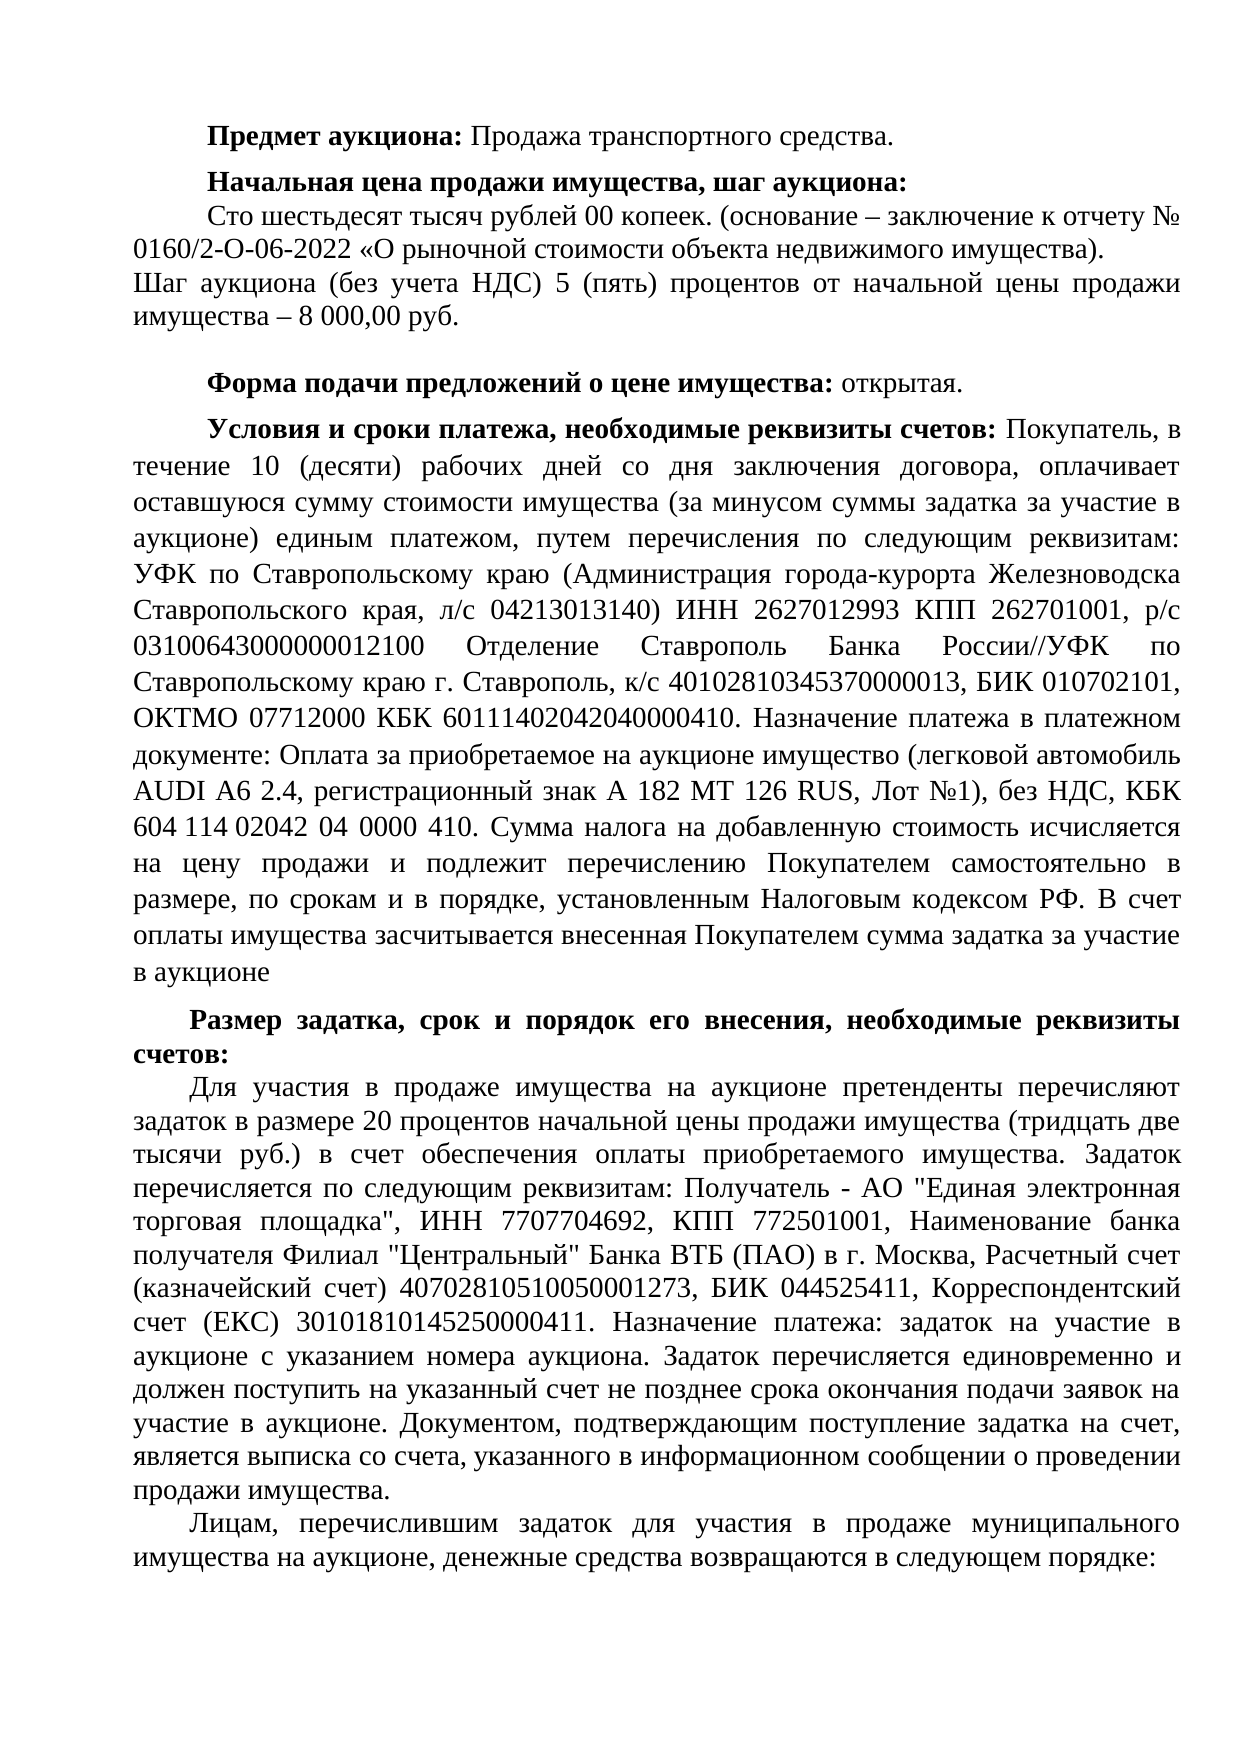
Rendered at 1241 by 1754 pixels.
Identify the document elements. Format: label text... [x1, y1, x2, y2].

text Сто шестьдесят тысяч рублей 00 копеек. (основание – заключение к отчету № 0160/2-О-06-2022 «О рыночной стоимости объекта недвижимого имущества). [133, 198, 1181, 265]
text Форма подачи предложений о цене имущества: открытая. [133, 365, 1181, 399]
text Условия и сроки платежа, необходимые реквизиты счетов: Покупатель, в течение 10 (десяти) рабочих дней со дня заключения договора, оплачивает оставшуюся сумму стоимости имущества (за минусом суммы задатка за участие в аукционе) единым платежом, путем перечисления по следующим реквизитам: УФК по Ставропольскому краю (Администрация города-курорта Железноводска Ставропольского края, л/с 04213013140) ИНН 2627012993 КПП 262701001, р/с 03100643000000012100 Отделение Ставрополь Банка России//УФК по Ставропольскому краю г. Ставрополь, к/с 40102810345370000013, БИК 010702101, ОКТМО 07712000 КБК 60111402042040000410. Назначение платежа в платежном документе: Оплата за приобретаемое на аукционе имущество (легковой автомобиль AUDI A6 2.4, регистрационный знак А 182 МТ 126 RUS, Лот №1), без НДС, КБК 604 114 02042 04 0000 410. Сумма налога на добавленную стоимость исчисляется на цену продажи и подлежит перечислению Покупателем самостоятельно в размере, по срокам и в порядке, установленным Налоговым кодексом РФ. В счет оплаты имущества засчитывается внесенная Покупателем сумма задатка за участие в аукционе [133, 411, 1181, 987]
text Начальная цена продажи имущества, шаг аукциона: [133, 164, 1181, 198]
text Размер задатка, срок и порядок его внесения, необходимые реквизиты счетов: [133, 1002, 1181, 1069]
text Для участия в продаже имущества на аукционе претенденты перечисляют задаток в размере 20 процентов начальной цены продажи имущества (тридцать две тысячи руб.) в счет обеспечения оплаты приобретаемого имущества. Задаток перечисляется по следующим реквизитам: Получатель - АО "Единая электронная торговая площадка", ИНН 7707704692, КПП 772501001, Наименование банка получателя Филиал "Центральный" Банка ВТБ (ПАО) в г. Москва, Расчетный счет (казначейский счет) 40702810510050001273, БИК 044525411, Корреспондентский счет (ЕКС) 30101810145250000411. Назначение платежа: задаток на участие в аукционе с указанием номера аукциона. Задаток перечисляется единовременно и должен поступить на указанный счет не позднее срока окончания подачи заявок на участие в аукционе. Документом, подтверждающим поступление задатка на счет, является выписка со счета, указанного в информационном сообщении о проведении продажи имущества. [133, 1069, 1181, 1505]
text Лицам, перечислившим задаток для участия в продаже муниципального имущества на аукционе, денежные средства возвращаются в следующем порядке: [133, 1505, 1181, 1572]
text Предмет аукциона: Продажа транспортного средства. [133, 118, 1181, 152]
text Шаг аукциона (без учета НДС) 5 (пять) процентов от начальной цены продажи имущества – 8 000,00 руб. [133, 265, 1181, 332]
